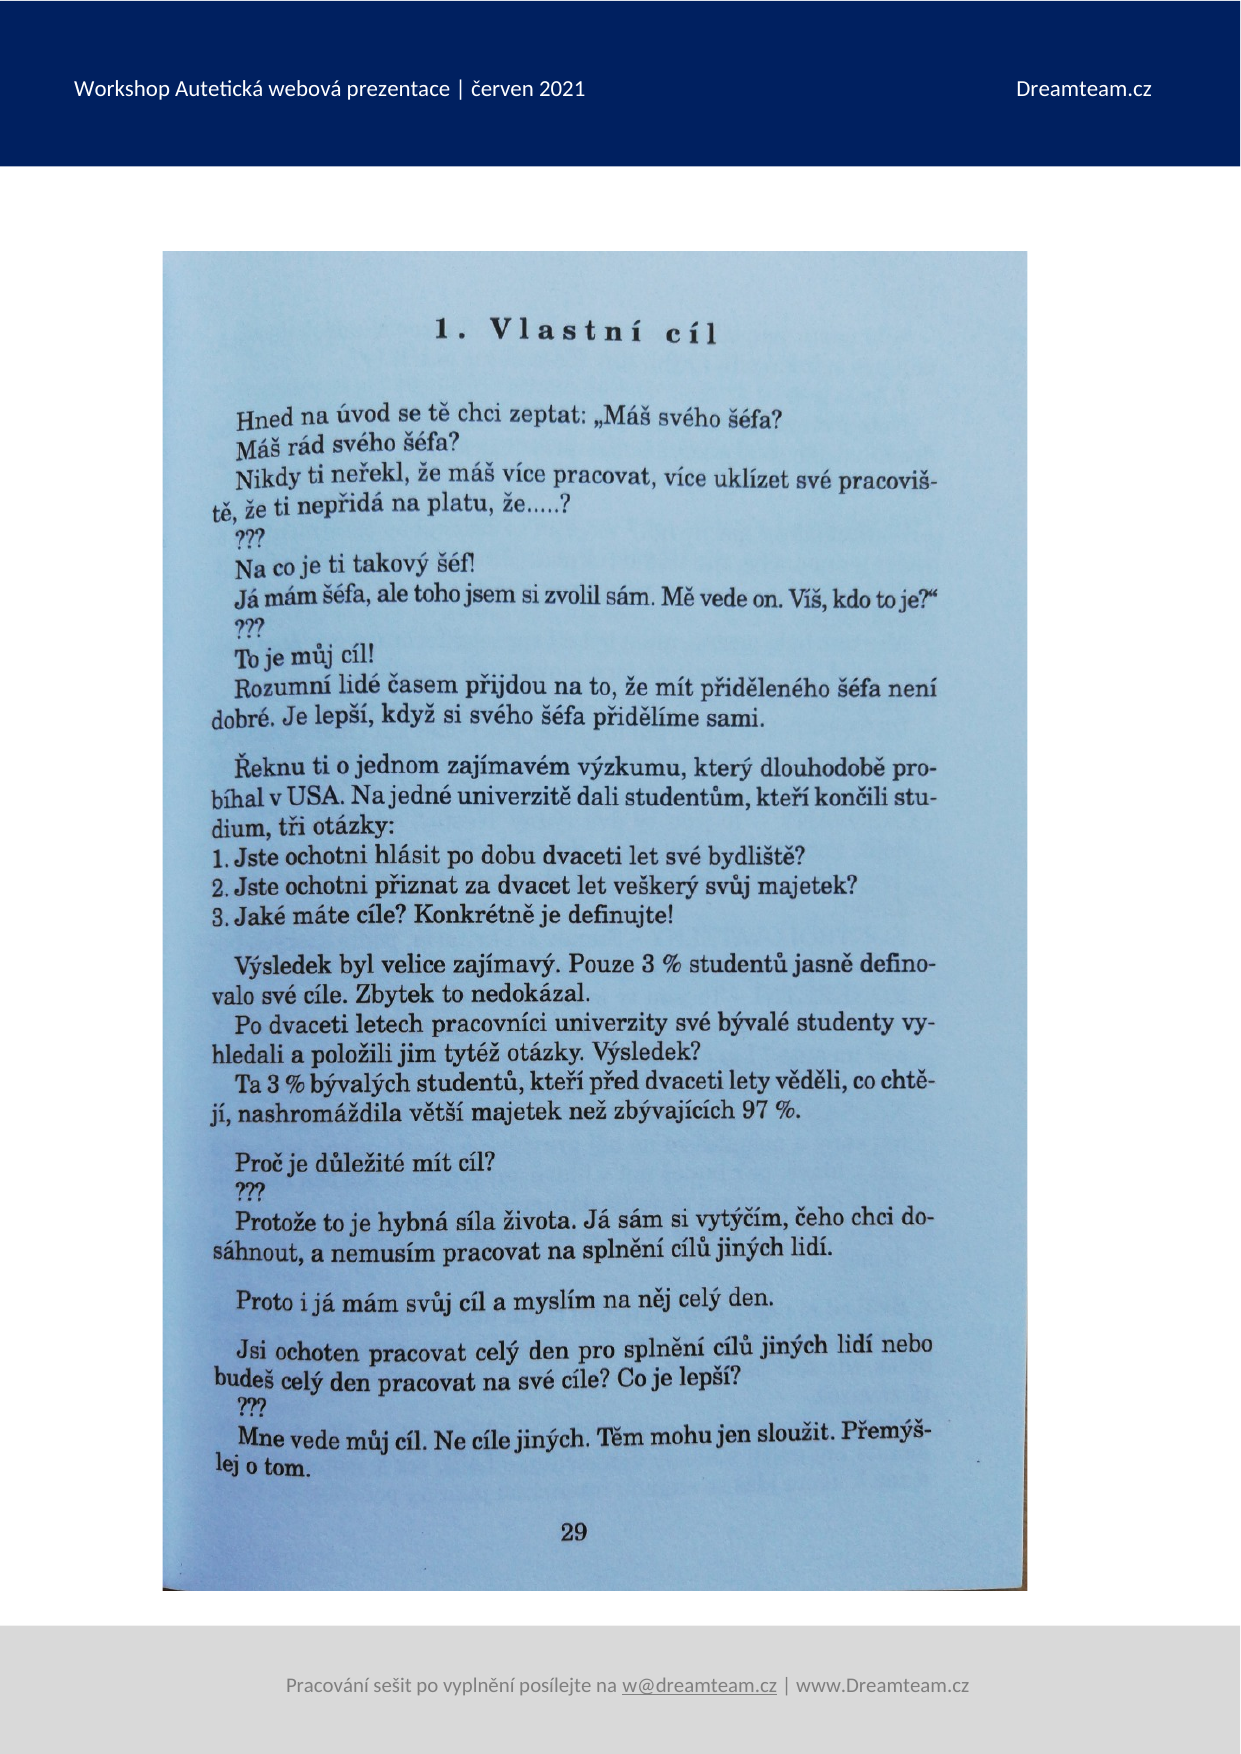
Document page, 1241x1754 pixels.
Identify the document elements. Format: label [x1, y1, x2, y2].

picture [162, 251, 1028, 1591]
